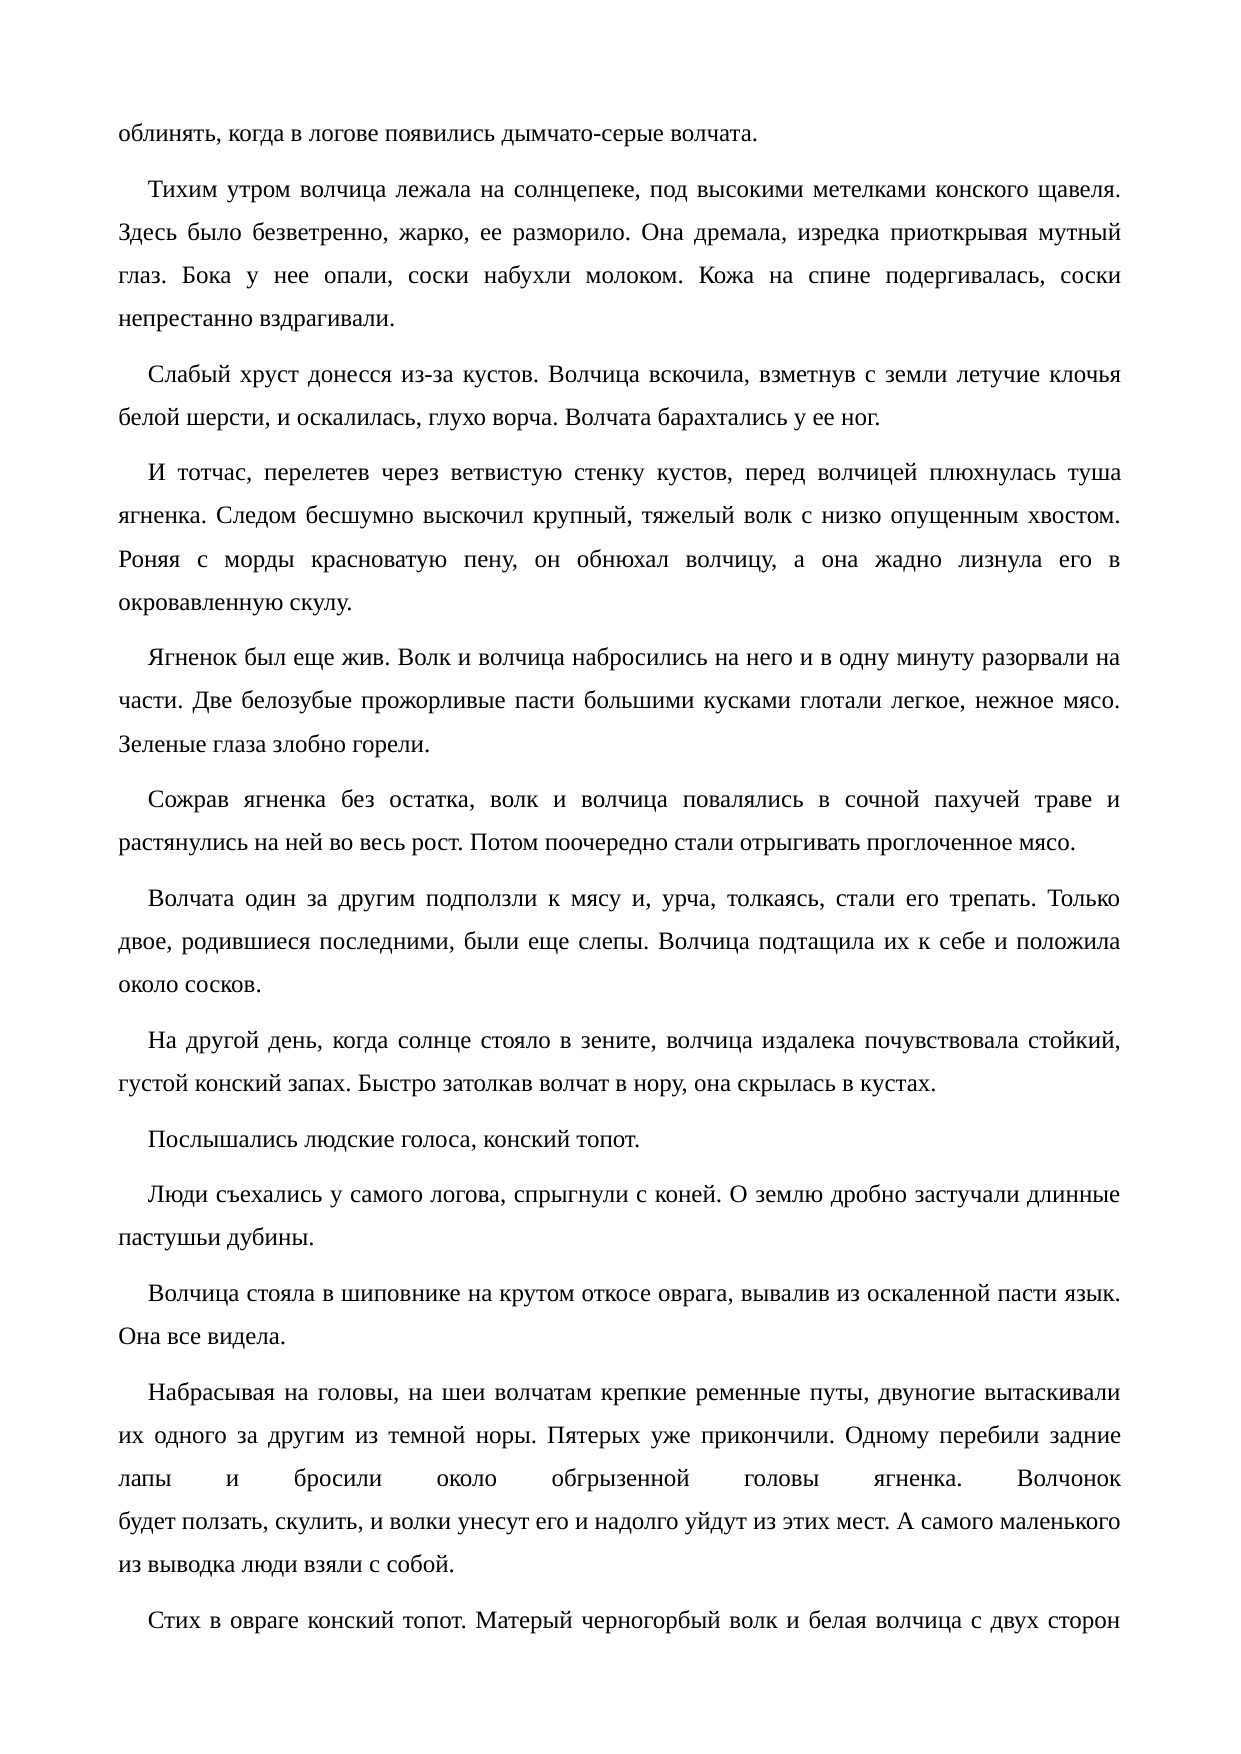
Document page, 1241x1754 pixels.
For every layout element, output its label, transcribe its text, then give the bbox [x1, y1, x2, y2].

text Послышались людские голоса, конский топот. [118, 1124, 1122, 1152]
text Слабый хруст донесся из-за кустов. Волчица вскочила, взметнув с земли летучие клочья белой шерсти, и оскалилась, глухо ворча. Волчата барахтались у ее ног. [118, 359, 1122, 431]
text Сожрав ягненка без остатка, волк и волчица повалялись в сочной пахучей траве и растянулись на ней во весь рост. Потом поочередно стали отрыгивать проглоченное мясо. [118, 784, 1122, 856]
text На другой день, когда солнце стояло в зените, волчица издалека почувствовала стойкий, густой конский запах. Быстро затолкав волчат в нору, она скрылась в кустах. [118, 1025, 1122, 1097]
text Люди съехались у самого логова, спрыгнули с коней. О землю дробно застучали длинные пастушьи дубины. [118, 1179, 1122, 1251]
text Набрасывая на головы, на шеи волчатам крепкие ременные путы, двуногие вытаскивали их одного за другим из темной норы. Пятерых уже прикончили. Одному перебили задние лапы и бросили около обгрызенной головы ягненка. Волчонок будет ползать, скулить, и волки унесут его и надолго уйдут из этих мест. А самого маленького из выводка люди взяли с собой. [118, 1377, 1122, 1578]
text И тотчас, перелетев через ветвистую стенку кустов, перед волчицей плюхнулась туша ягненка. Следом бесшумно выскочил крупный, тяжелый волк с низко опущенным хвостом. Роняя с морды красноватую пену, он обнюхал волчицу, а она жадно лизнула его в окровавленную скулу. [118, 457, 1122, 616]
text Волчата один за другим подползли к мясу и, урча, толкаясь, стали его трепать. Только двое, родившиеся последними, были еще слепы. Волчица подтащила их к себе и положила около сосков. [118, 883, 1122, 998]
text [118, 118, 1122, 147]
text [118, 1605, 1122, 1634]
text Ягненок был еще жив. Волк и волчица набросились на него и в одну минуту разорвали на части. Две белозубые прожорливые пасти большими кусками глотали легкое, нежное мясо. Зеленые глаза злобно горели. [118, 642, 1122, 757]
text Волчица стояла в шиповнике на крутом откосе оврага, вывалив из оскаленной пасти язык. Она все видела. [118, 1278, 1122, 1350]
text Тихим утром волчица лежала на солнцепеке, под высокими метелками конского щавеля. Здесь было безветренно, жарко, ее разморило. Она дремала, изредка приоткрывая мутный глаз. Бока у нее опали, соски набухли молоком. Кожа на спине подергивалась, соски непрестанно вздрагивали. [118, 174, 1122, 332]
